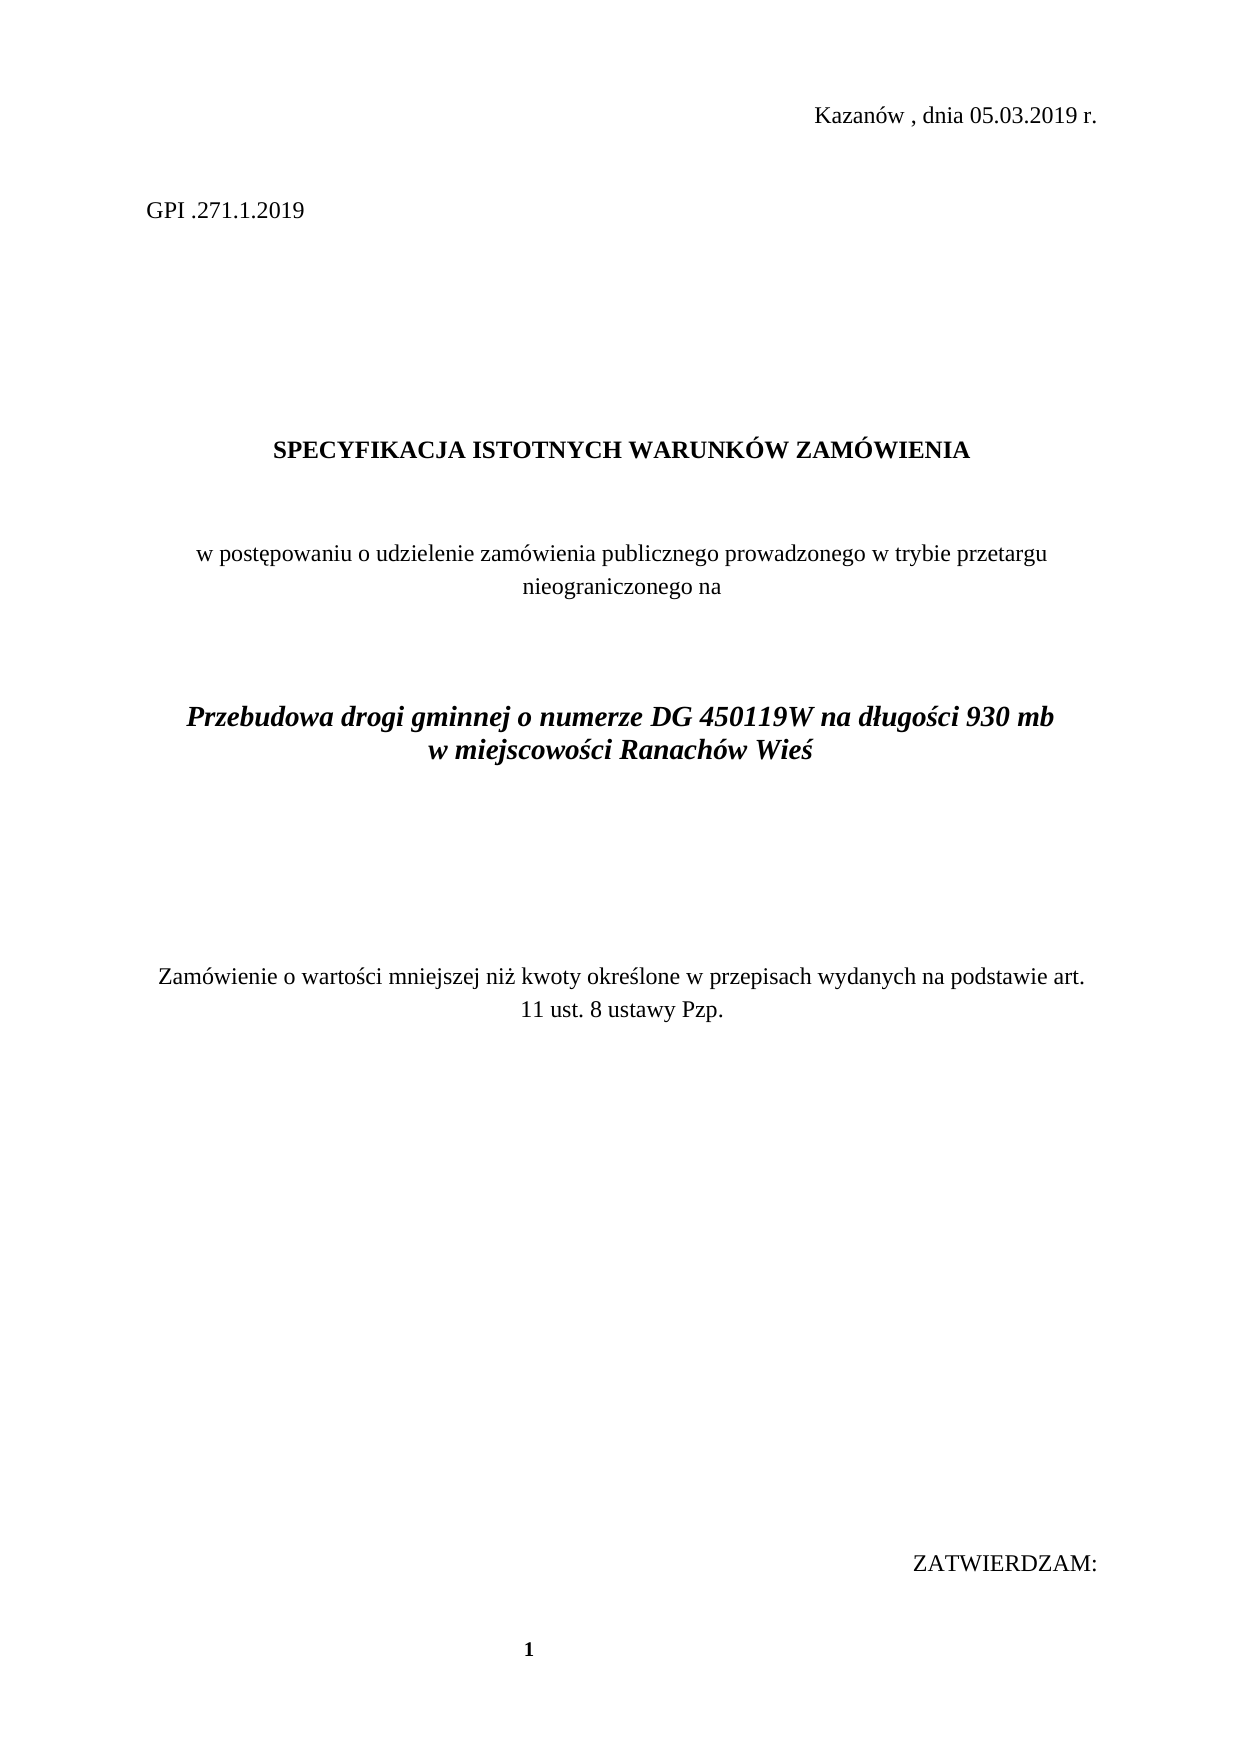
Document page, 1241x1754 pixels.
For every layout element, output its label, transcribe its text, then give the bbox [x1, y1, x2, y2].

text ZATWIERDZAM: [146, 1552, 1097, 1576]
text Przebudowa drogi gminnej o numerze DG 450119W na długości 930 mb w miejscowości Ranachów Wieś [146, 700, 1097, 766]
text Kazanów , dnia 05.03.2019 r. [146, 104, 1097, 128]
text GPI .271.1.2019 [146, 200, 1097, 224]
text w postępowaniu o udzielenie zamówienia publicznego prowadzonego w trybie przetargu nieograniczonego na [146, 535, 1097, 601]
text Zamówienie o wartości mniejszej niż kwoty określone w przepisach wydanych na podstawie art. 11 ust. 8 ustawy Pzp. [146, 958, 1097, 1024]
text SPECYFIKACJA ISTOTNYCH WARUNKÓW ZAMÓWIENIA [146, 439, 1097, 463]
